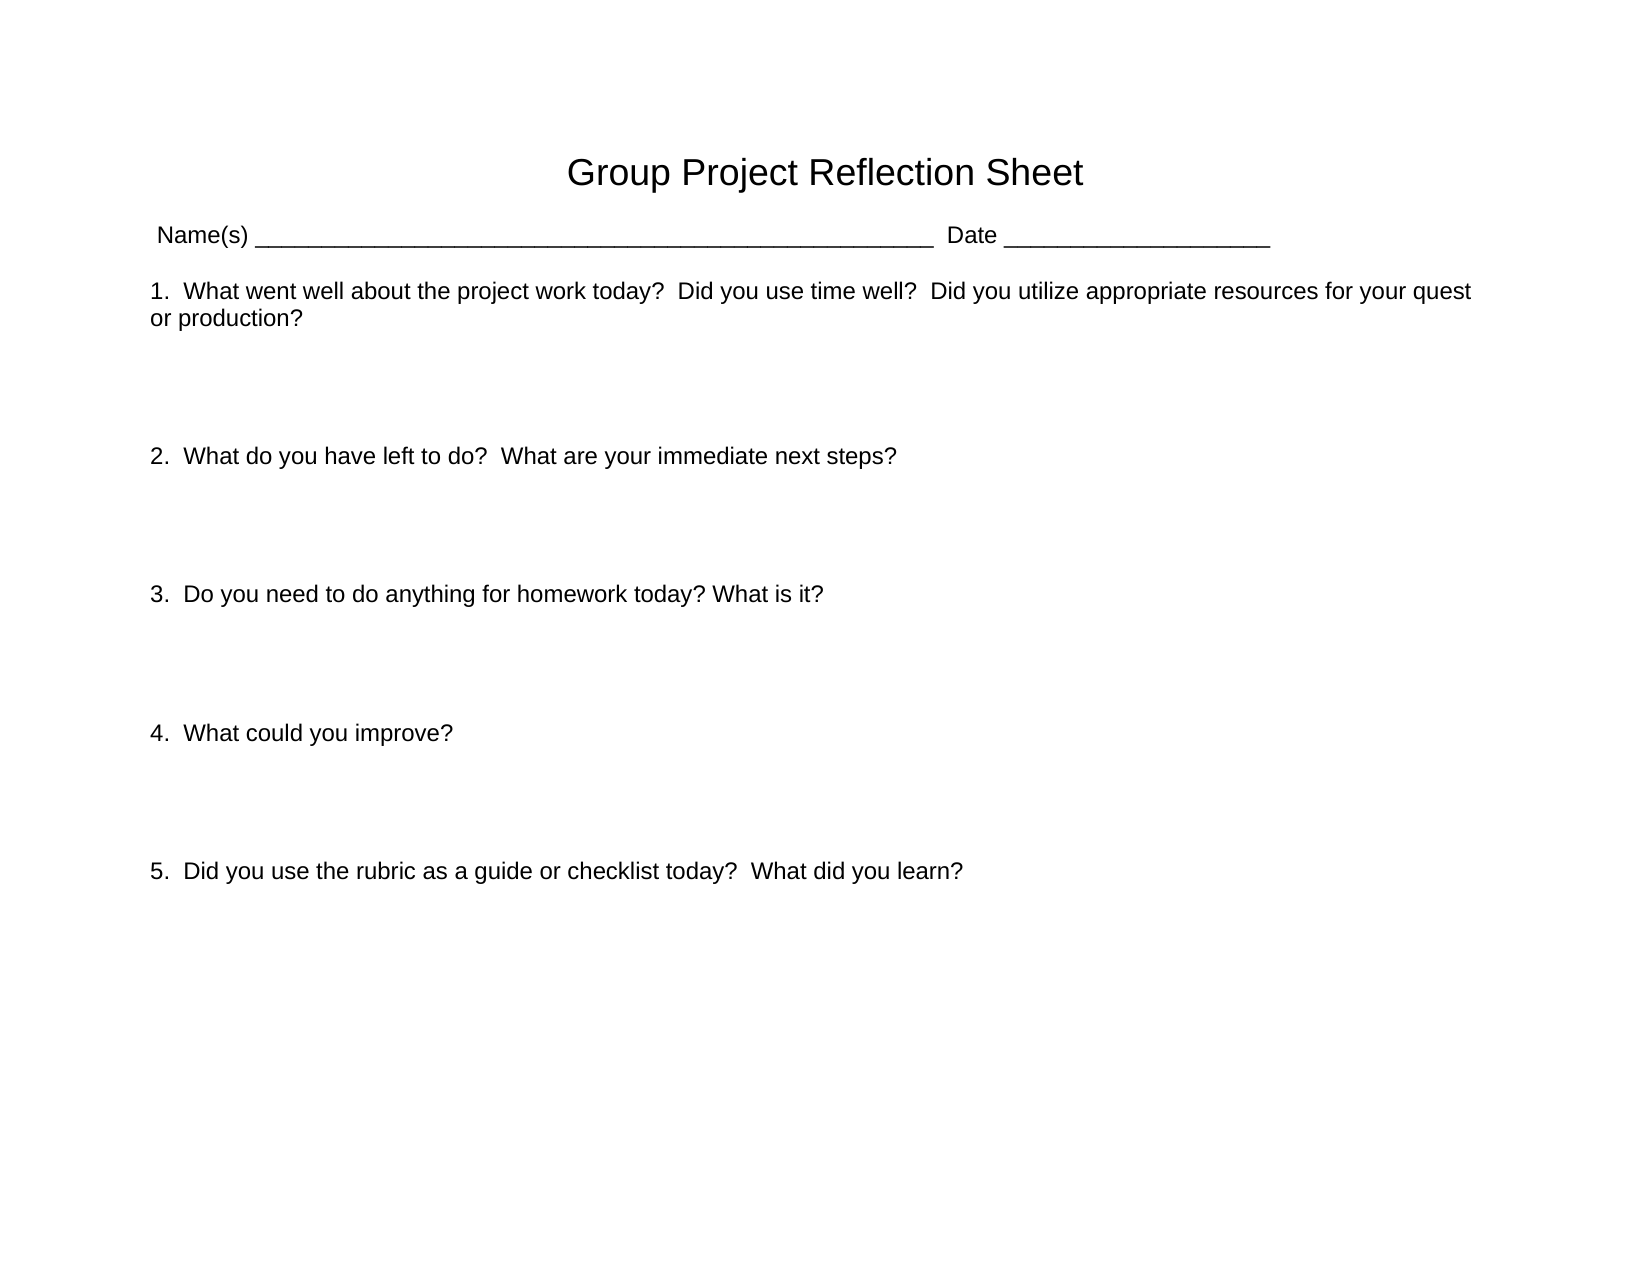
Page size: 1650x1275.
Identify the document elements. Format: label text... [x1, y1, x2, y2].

text Group Project Reflection Sheet [150, 150, 1500, 193]
text 2. What do you have left to do? What are your immediate next steps? [150, 442, 1500, 470]
text Name(s) ___________________________________________________ Date ____________________ [150, 221, 1500, 249]
text 4. What could you improve? [150, 719, 1500, 746]
text 5. Did you use the rubric as a guide or checklist today? What did you learn? [150, 857, 1500, 884]
text 1. What went well about the project work today? Did you use time well? Did you utilize appropriate resources for your quest or production? [150, 277, 1500, 332]
text 3. Do you need to do anything for homework today? What is it? [150, 580, 1500, 608]
